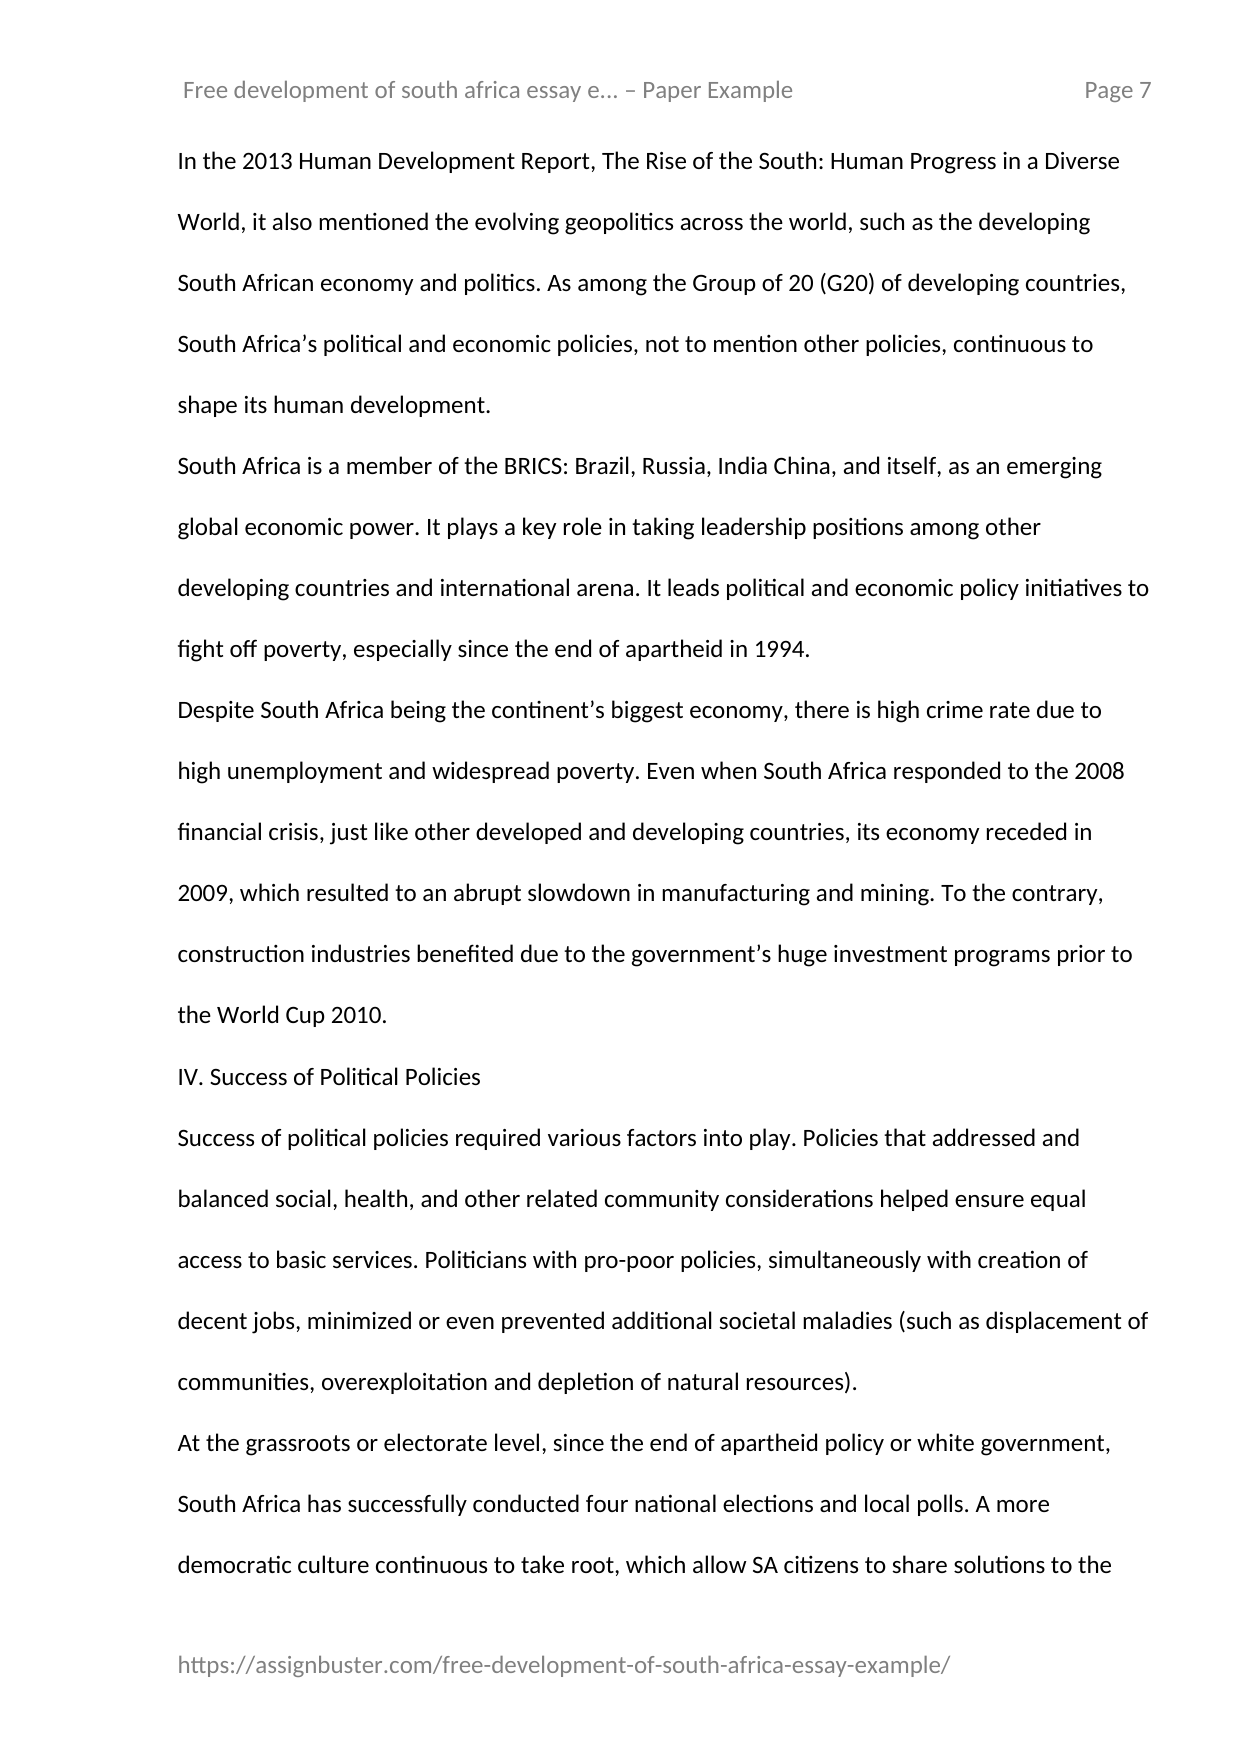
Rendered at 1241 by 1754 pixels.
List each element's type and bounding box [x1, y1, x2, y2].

text [177, 145, 1152, 1579]
